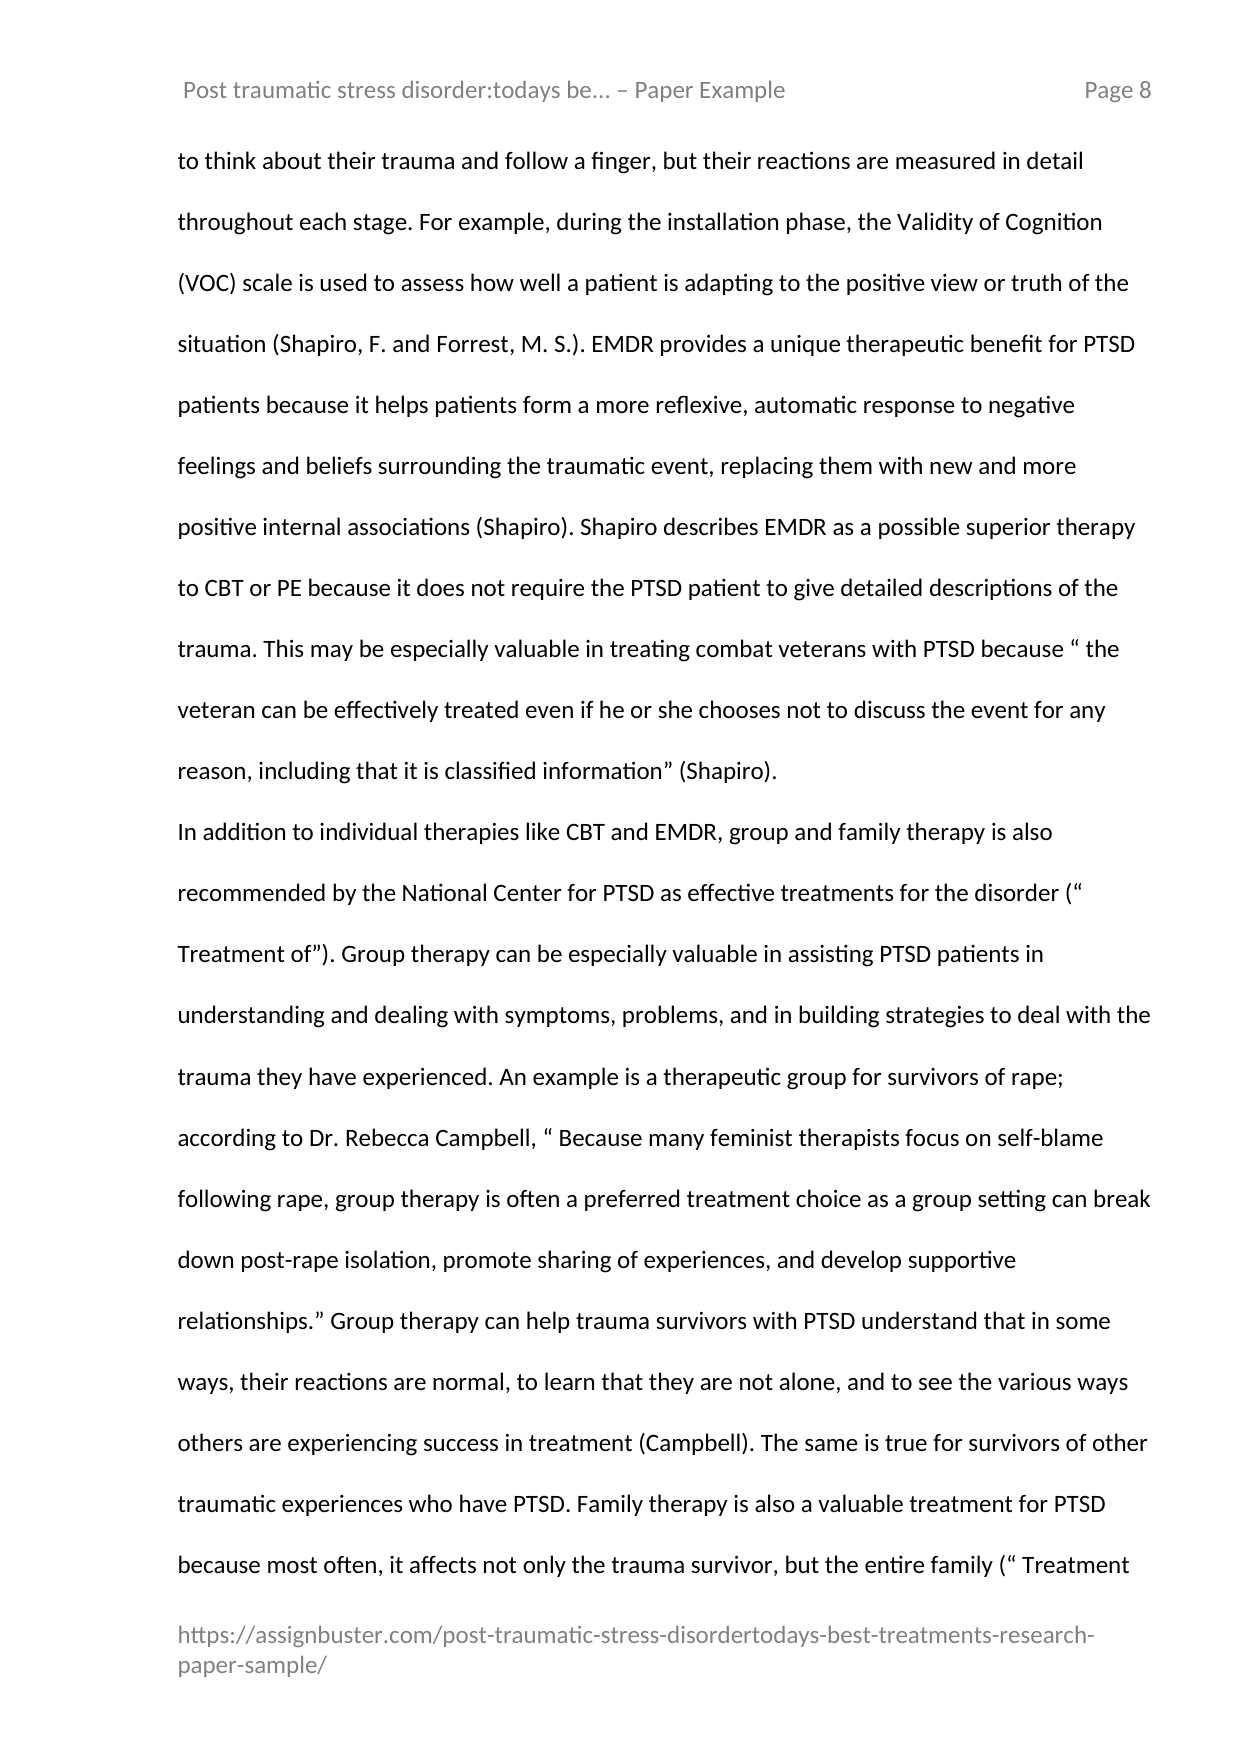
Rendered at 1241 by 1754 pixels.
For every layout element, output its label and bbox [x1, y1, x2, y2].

text [177, 145, 1152, 1579]
